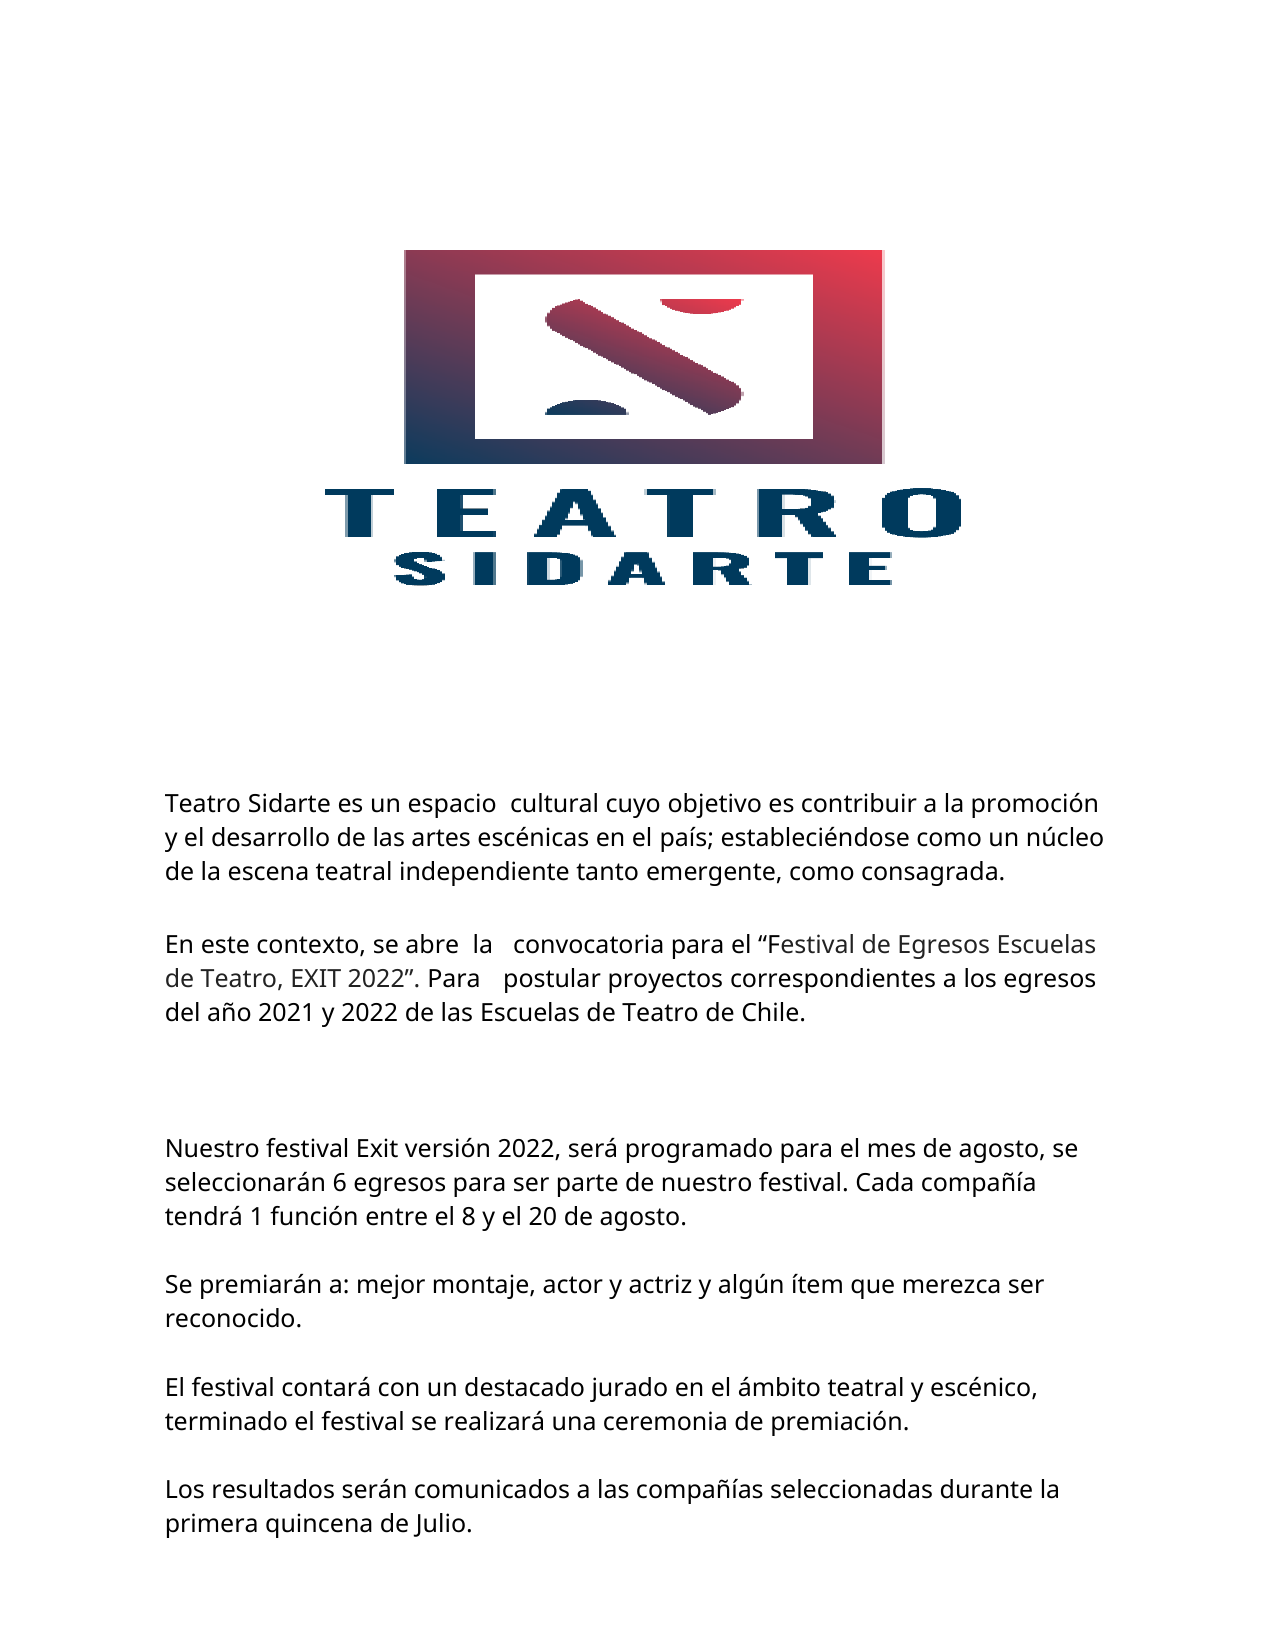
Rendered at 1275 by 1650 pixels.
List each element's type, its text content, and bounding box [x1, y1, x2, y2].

text Nuestro festival Exit versión 2022, será programado para el mes de agosto, se seleccionarán 6 egresos para ser parte de nuestro festival. Cada compañía tendrá 1 función entre el 8 y el 20 de agosto. [164, 1131, 1108, 1233]
text Se premiarán a: mejor montaje, actor y actriz y algún ítem que merezca ser reconocido. [164, 1267, 1108, 1335]
picture [164, 204, 1123, 636]
text Teatro Sidarte es un espacio cultural cuyo objetivo es contribuir a la promoción y el desarrollo de las artes escénicas en el país; estableciéndose como un núcleo de la escena teatral independiente tanto emergente, como consagrada. [164, 786, 1108, 888]
text Los resultados serán comunicados a las compañías seleccionadas durante la primera quincena de Julio. [164, 1471, 1108, 1539]
text El festival contará con un destacado jurado en el ámbito teatral y escénico, terminado el festival se realizará una ceremonia de premiación. [164, 1369, 1108, 1437]
text En este contexto, se abre la convocatoria para el “Festival de Egresos Escuelas de Teatro, EXIT 2022”. Para postular proyectos correspondientes a los egresos del año 2021 y 2022 de las Escuelas de Teatro de Chile. [164, 926, 1108, 1029]
